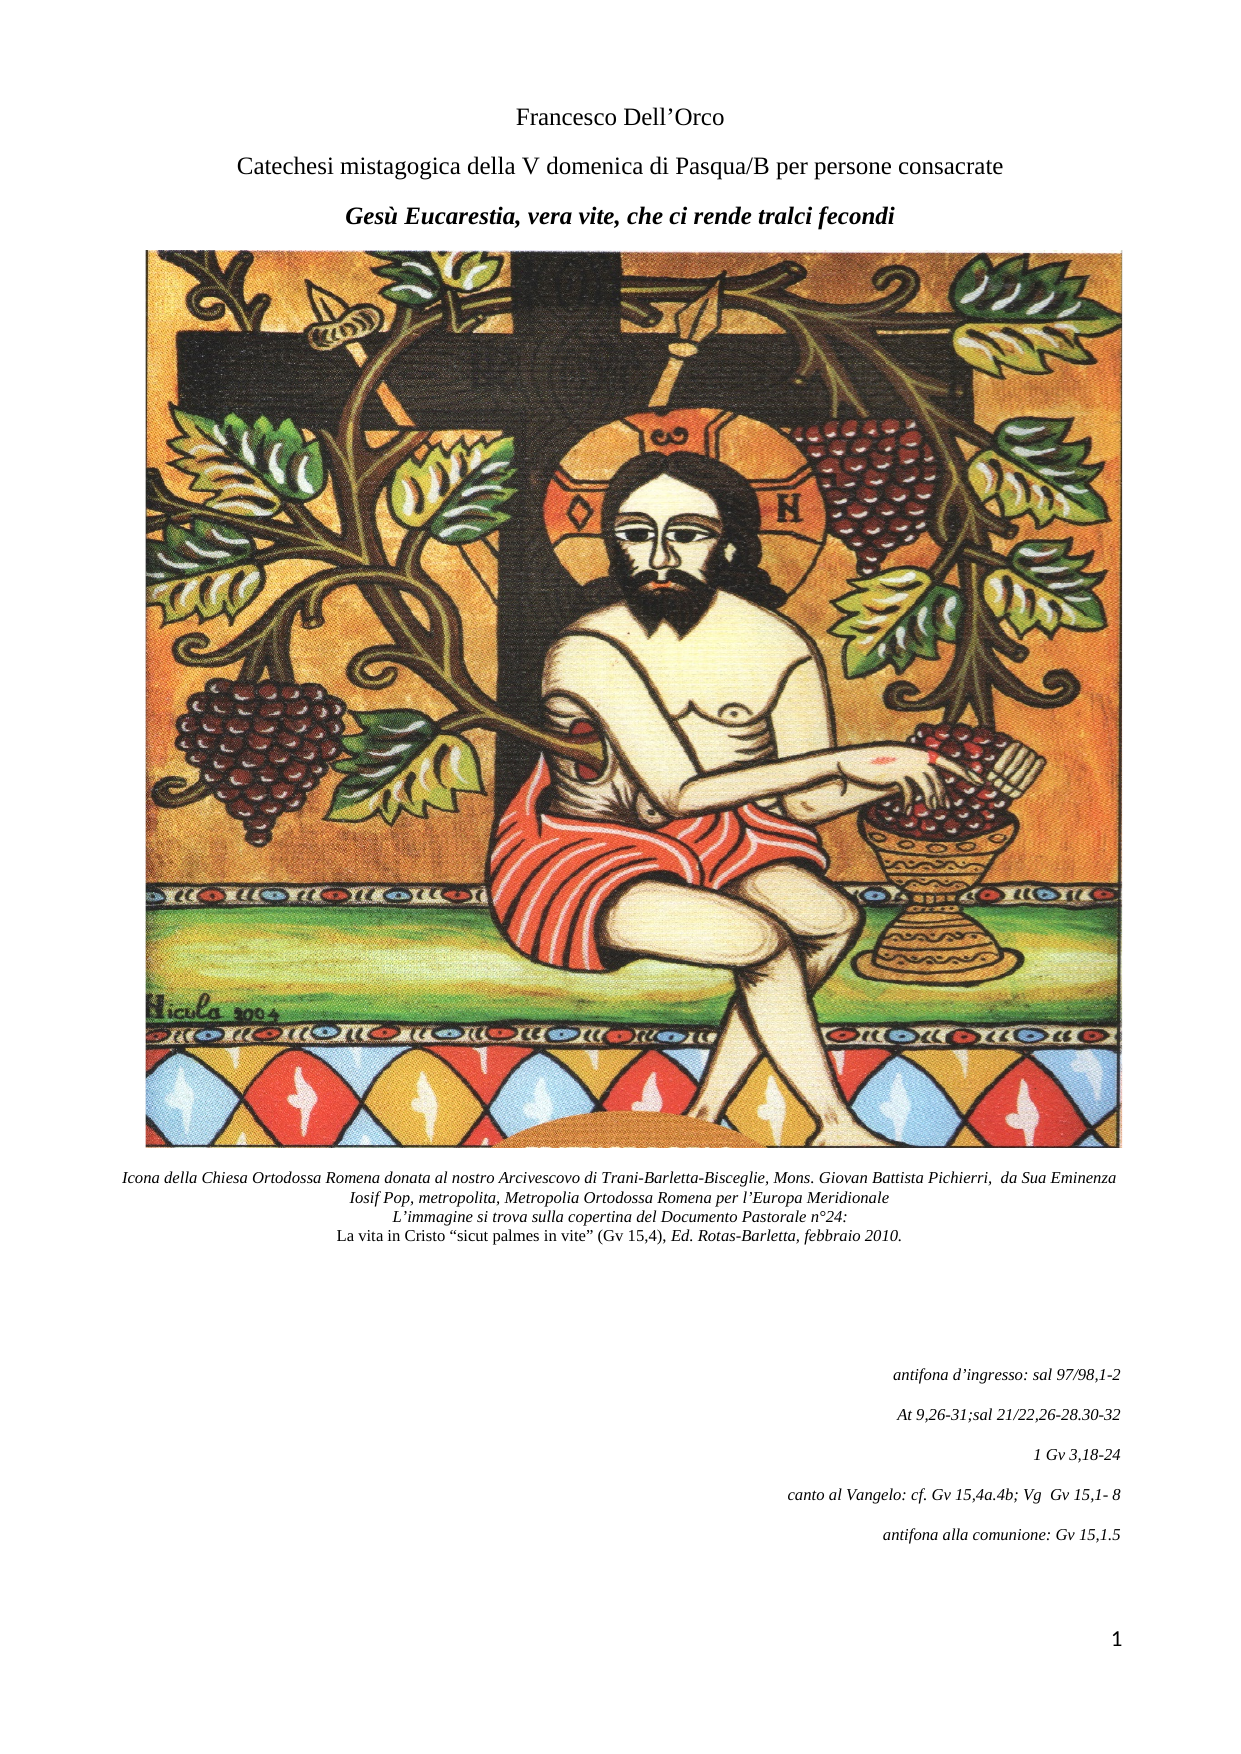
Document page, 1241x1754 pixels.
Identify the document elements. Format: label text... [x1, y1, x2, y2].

text antifona d’ingresso: sal 97/98,1-2 [118, 1365, 1122, 1384]
text L’immagine si trova sulla copertina del Documento Pastorale n°24: [118, 1207, 1122, 1226]
text La vita in Cristo “sicut palmes in vite” (Gv 15,4), Ed. Rotas-Barletta, febbraio 2010. [118, 1226, 1122, 1245]
text canto al Vangelo: cf. Gv 15,4a.4b; Vg Gv 15,1- 8 [118, 1485, 1122, 1504]
text Francesco Dell’Orco [118, 102, 1122, 131]
text Catechesi mistagogica della V domenica di Pasqua/B per persone consacrate [118, 151, 1122, 180]
text 1 Gv 3,18-24 [118, 1445, 1122, 1464]
text At 9,26-31;sal 21/22,26-28.30-32 [118, 1405, 1122, 1424]
text antifona alla comunione: Gv 15,1.5 [118, 1525, 1122, 1544]
text Gesù Eucarestia, vera vite, che ci rende tralci fecondi [118, 201, 1122, 230]
text Icona della Chiesa Ortodossa Romena donata al nostro Arcivescovo di Trani-Barletta-Bisceglie, Mons. Giovan Battista Pichierri, da Sua Eminenza Iosif Pop, metropolita, Metropolia Ortodossa Romena per l’Europa Meridionale [118, 1168, 1122, 1207]
picture [145, 250, 1123, 1148]
